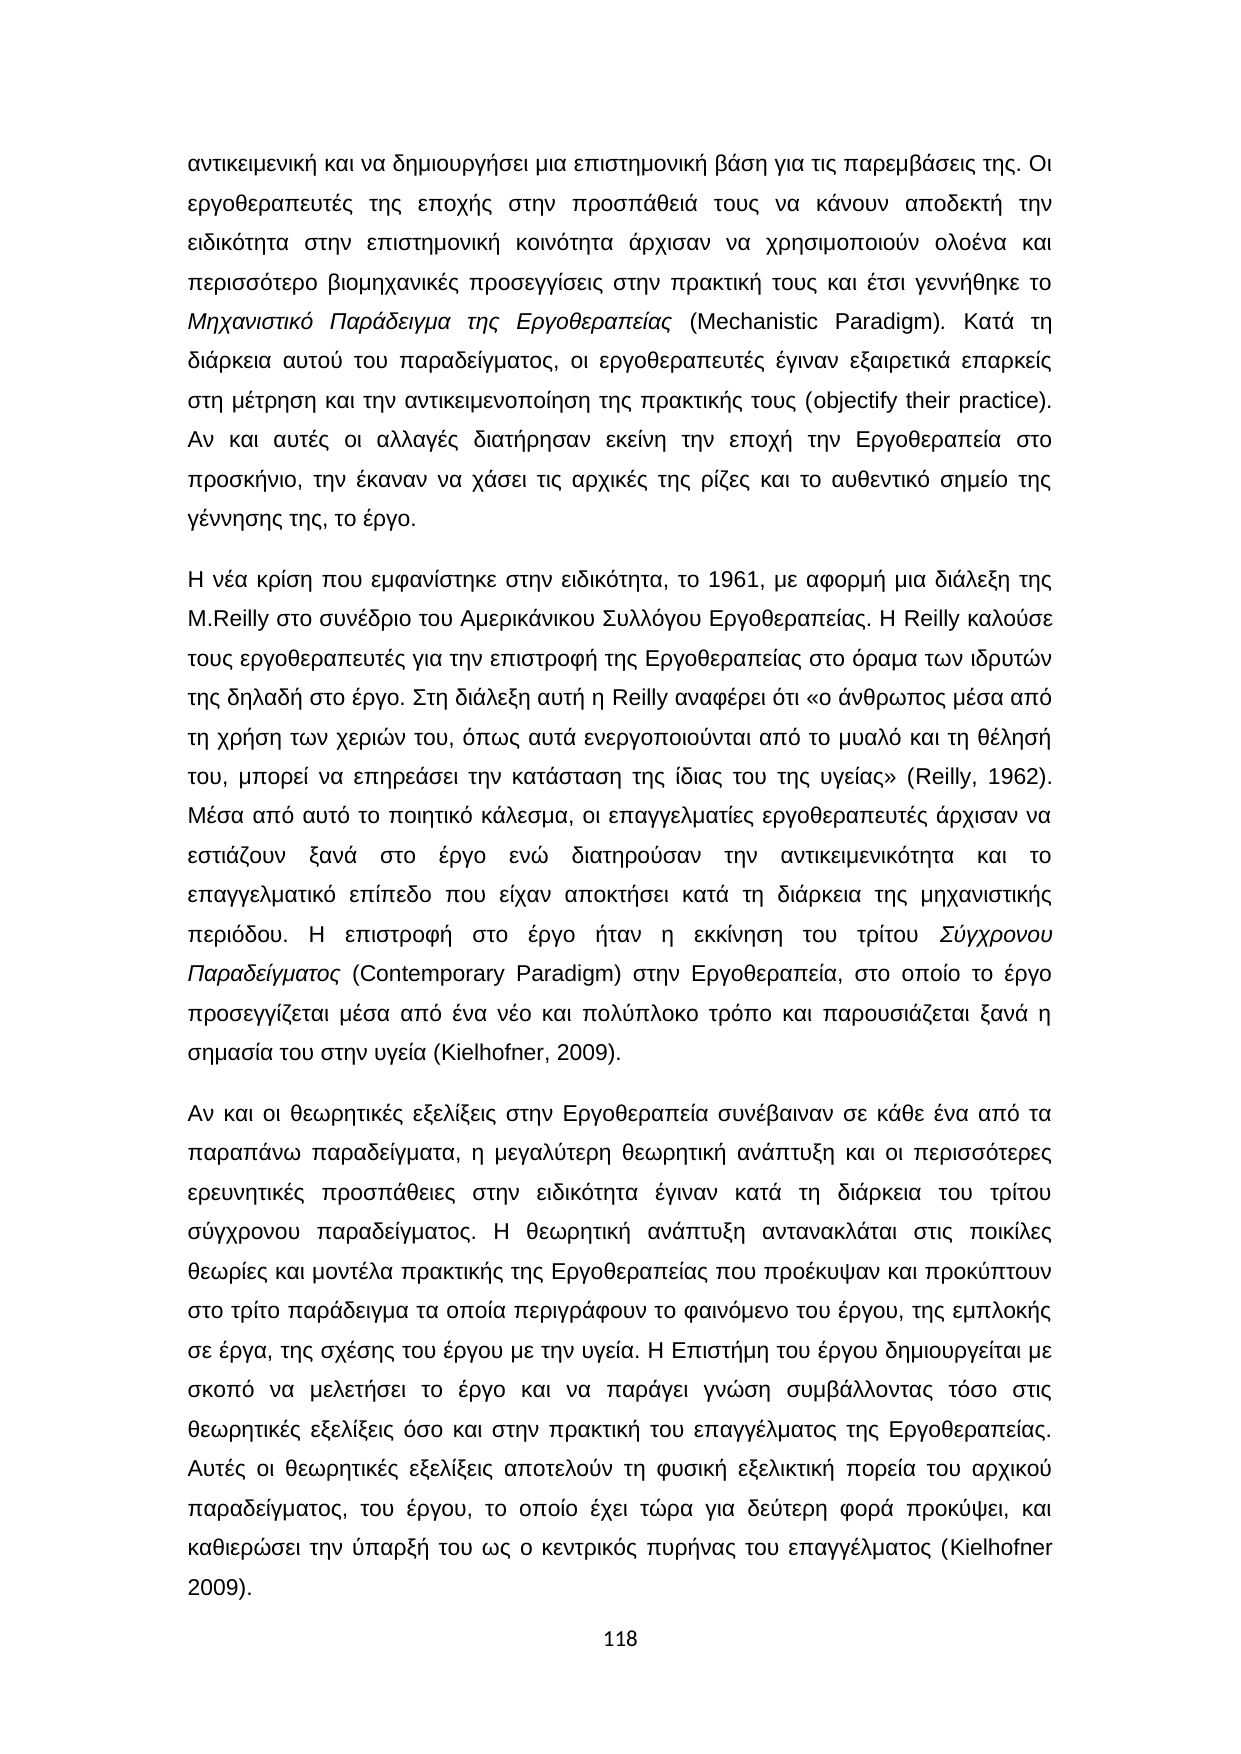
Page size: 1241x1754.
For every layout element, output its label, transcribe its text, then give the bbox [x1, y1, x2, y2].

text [187, 150, 1053, 532]
text H νέα κρίση που εμφανίστηκε στην ειδικότητα, το 1961, με αφορμή μια διάλεξη της M.Reilly στο συνέδριο του Αμερικάνικου Συλλόγου Εργοθεραπείας. Η Reilly καλούσε τους εργοθεραπευτές για την επιστροφή της Εργοθεραπείας στο όραμα των ιδρυτών της δηλαδή στο έργο. Στη διάλεξη αυτή η Reilly αναφέρει ότι «ο άνθρωπος μέσα από τη χρήση των χεριών του, όπως αυτά ενεργοποιούνται από το μυαλό και τη θέλησή του, μπορεί να επηρεάσει την κατάσταση της ίδιας του της υγείας» (Reilly, 1962). Μέσα από αυτό το ποιητικό κάλεσμα, οι επαγγελματίες εργοθεραπευτές άρχισαν να εστιάζουν ξανά στο έργο ενώ διατηρούσαν την αντικειμενικότητα και το επαγγελματικό επίπεδο που είχαν αποκτήσει κατά τη διάρκεια της μηχανιστικής περιόδου. Η επιστροφή στο έργο ήταν η εκκίνηση του τρίτου Σύγχρονου Παραδείγματος (Contemporary Paradigm) στην Εργοθεραπεία, στο οποίο το έργο προσεγγίζεται μέσα από ένα νέο και πολύπλοκο τρόπο και παρουσιάζεται ξανά η σημασία του στην υγεία (Kielhofner, 2009). [187, 566, 1053, 1066]
text Αν και οι θεωρητικές εξελίξεις στην Εργοθεραπεία συνέβαιναν σε κάθε ένα από τα παραπάνω παραδείγματα, η μεγαλύτερη θεωρητική ανάπτυξη και οι περισσότερες ερευνητικές προσπάθειες στην ειδικότητα έγιναν κατά τη διάρκεια του τρίτου σύγχρονου παραδείγματος. Η θεωρητική ανάπτυξη αντανακλάται στις ποικίλες θεωρίες και μοντέλα πρακτικής της Εργοθεραπείας που προέκυψαν και προκύπτουν στο τρίτο παράδειγμα τα οποία περιγράφουν το φαινόμενο του έργου, της εμπλοκής σε έργα, της σχέσης του έργου με την υγεία. Η Επιστήμη του έργου δημιουργείται με σκοπό να μελετήσει το έργο και να παράγει γνώση συμβάλλοντας τόσο στις θεωρητικές εξελίξεις όσο και στην πρακτική του επαγγέλματος της Εργοθεραπείας. Αυτές οι θεωρητικές εξελίξεις αποτελούν τη φυσική εξελικτική πορεία του αρχικού παραδείγματος, του έργου, το οποίο έχει τώρα για δεύτερη φορά προκύψει, και καθιερώσει την ύπαρξή του ως ο κεντρικός πυρήνας του επαγγέλματος (Kielhofner 2009). [187, 1100, 1053, 1600]
